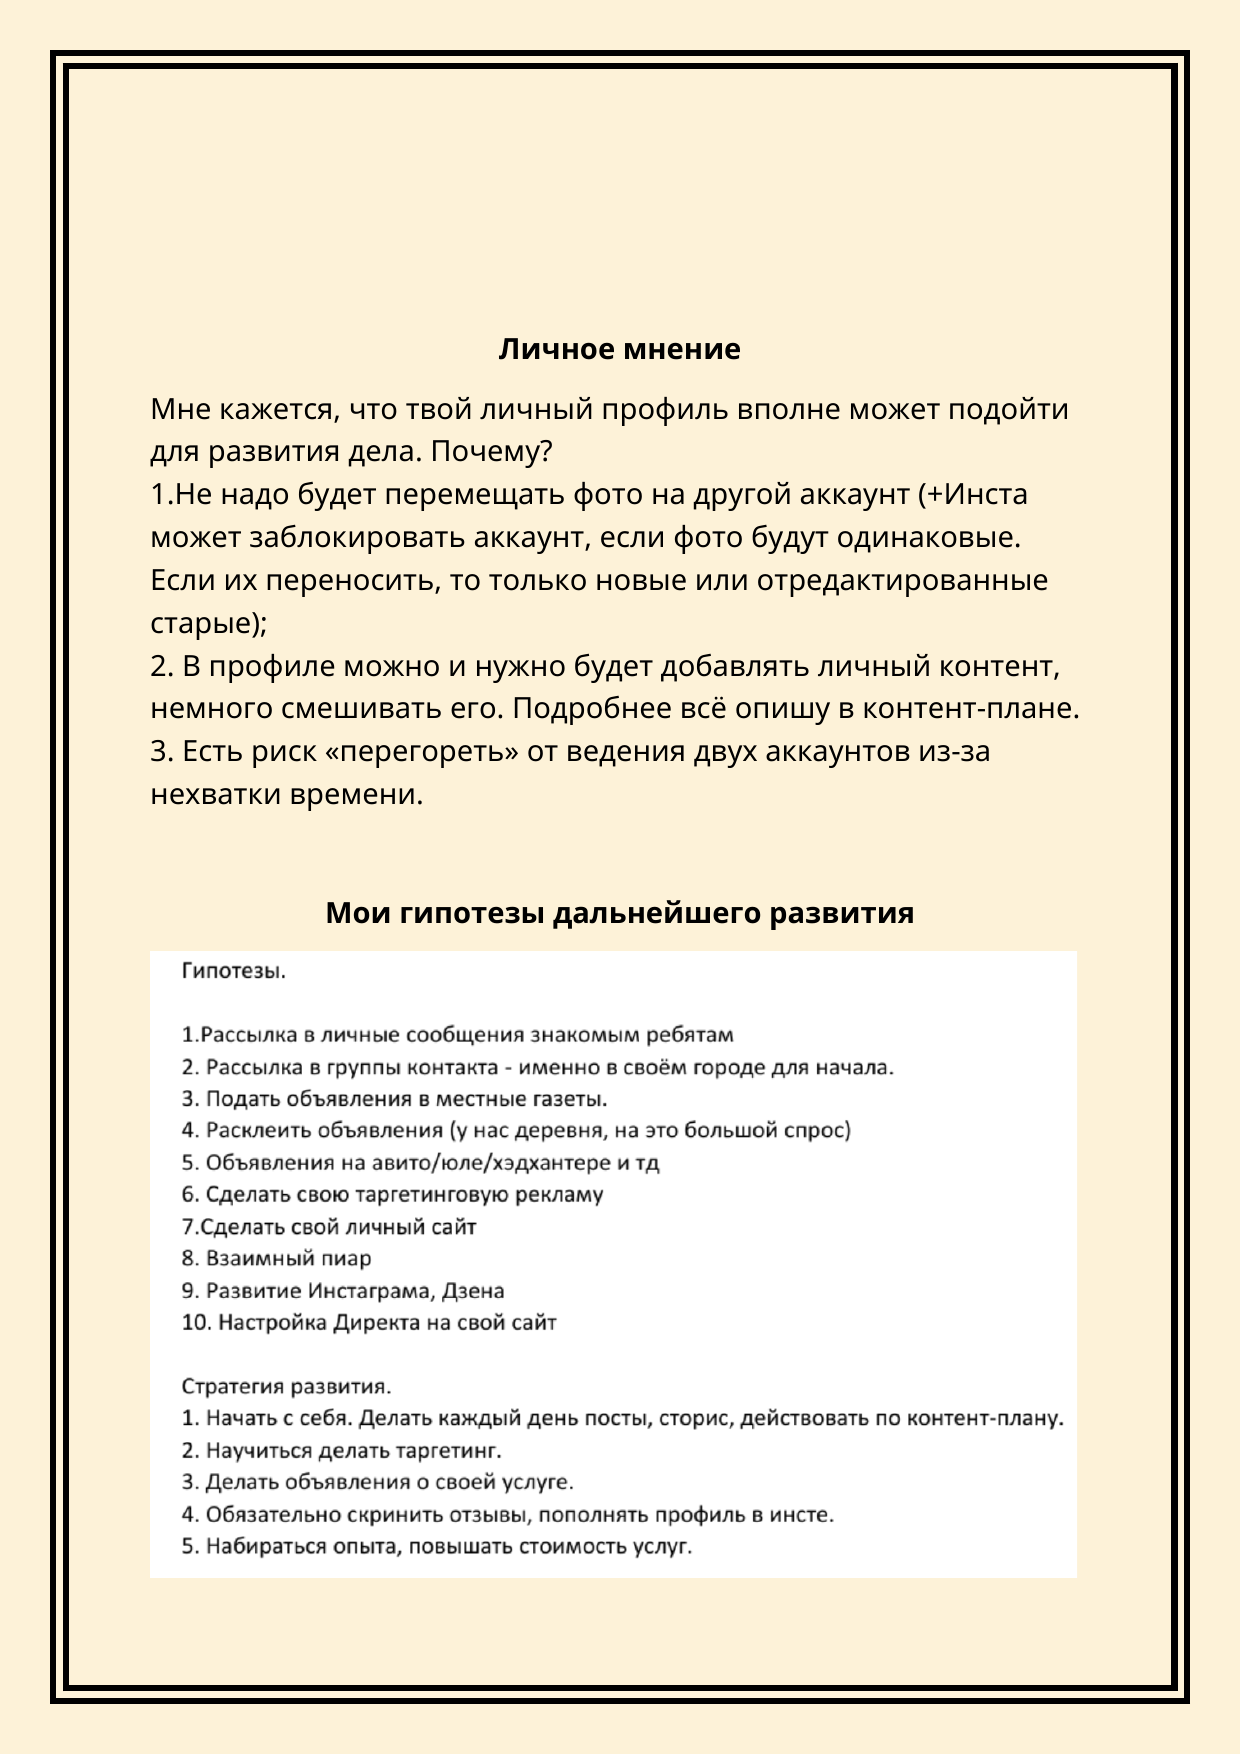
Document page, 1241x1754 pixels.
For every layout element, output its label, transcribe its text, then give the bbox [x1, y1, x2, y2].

picture [150, 951, 1078, 1578]
text Мои гипотезы дальнейшего развития [150, 892, 1090, 932]
text Мне кажется, что твой личный профиль вполне может подойти для развития дела. Почему? 1.Не надо будет перемещать фото на другой аккаунт (+Инста может заблокировать аккаунт, если фото будут одинаковые. Если их переносить, то только новые или отредактированные старые); 2. В профиле можно и нужно будет добавлять личный контент, немного смешивать его. Подробнее всё опишу в контент-плане. 3. Есть риск «перегореть» от ведения двух аккаунтов из-за нехватки времени. [150, 388, 1090, 813]
text Личное мнение [150, 328, 1090, 368]
